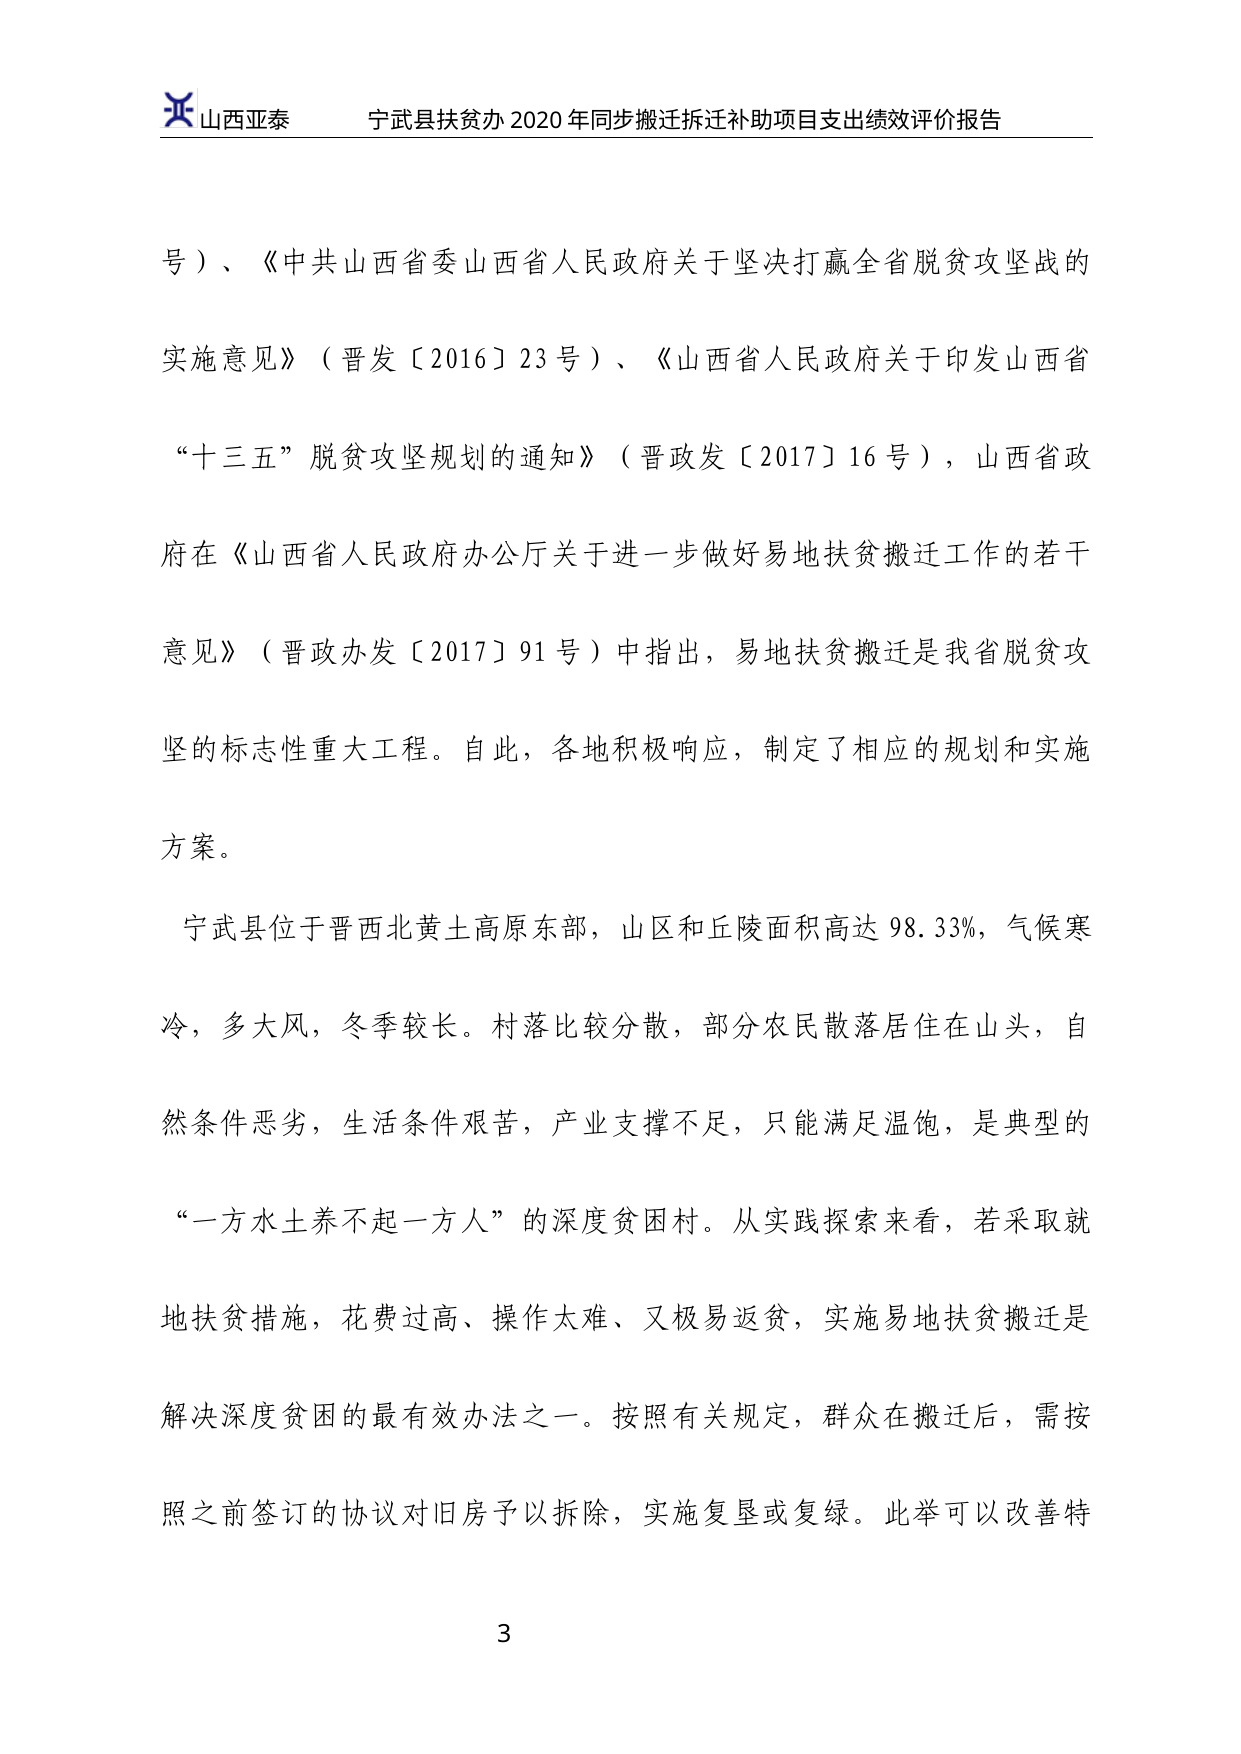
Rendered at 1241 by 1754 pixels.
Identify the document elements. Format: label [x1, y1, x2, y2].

picture [159, 88, 199, 129]
text [159, 227, 1093, 877]
text [159, 893, 1093, 1543]
